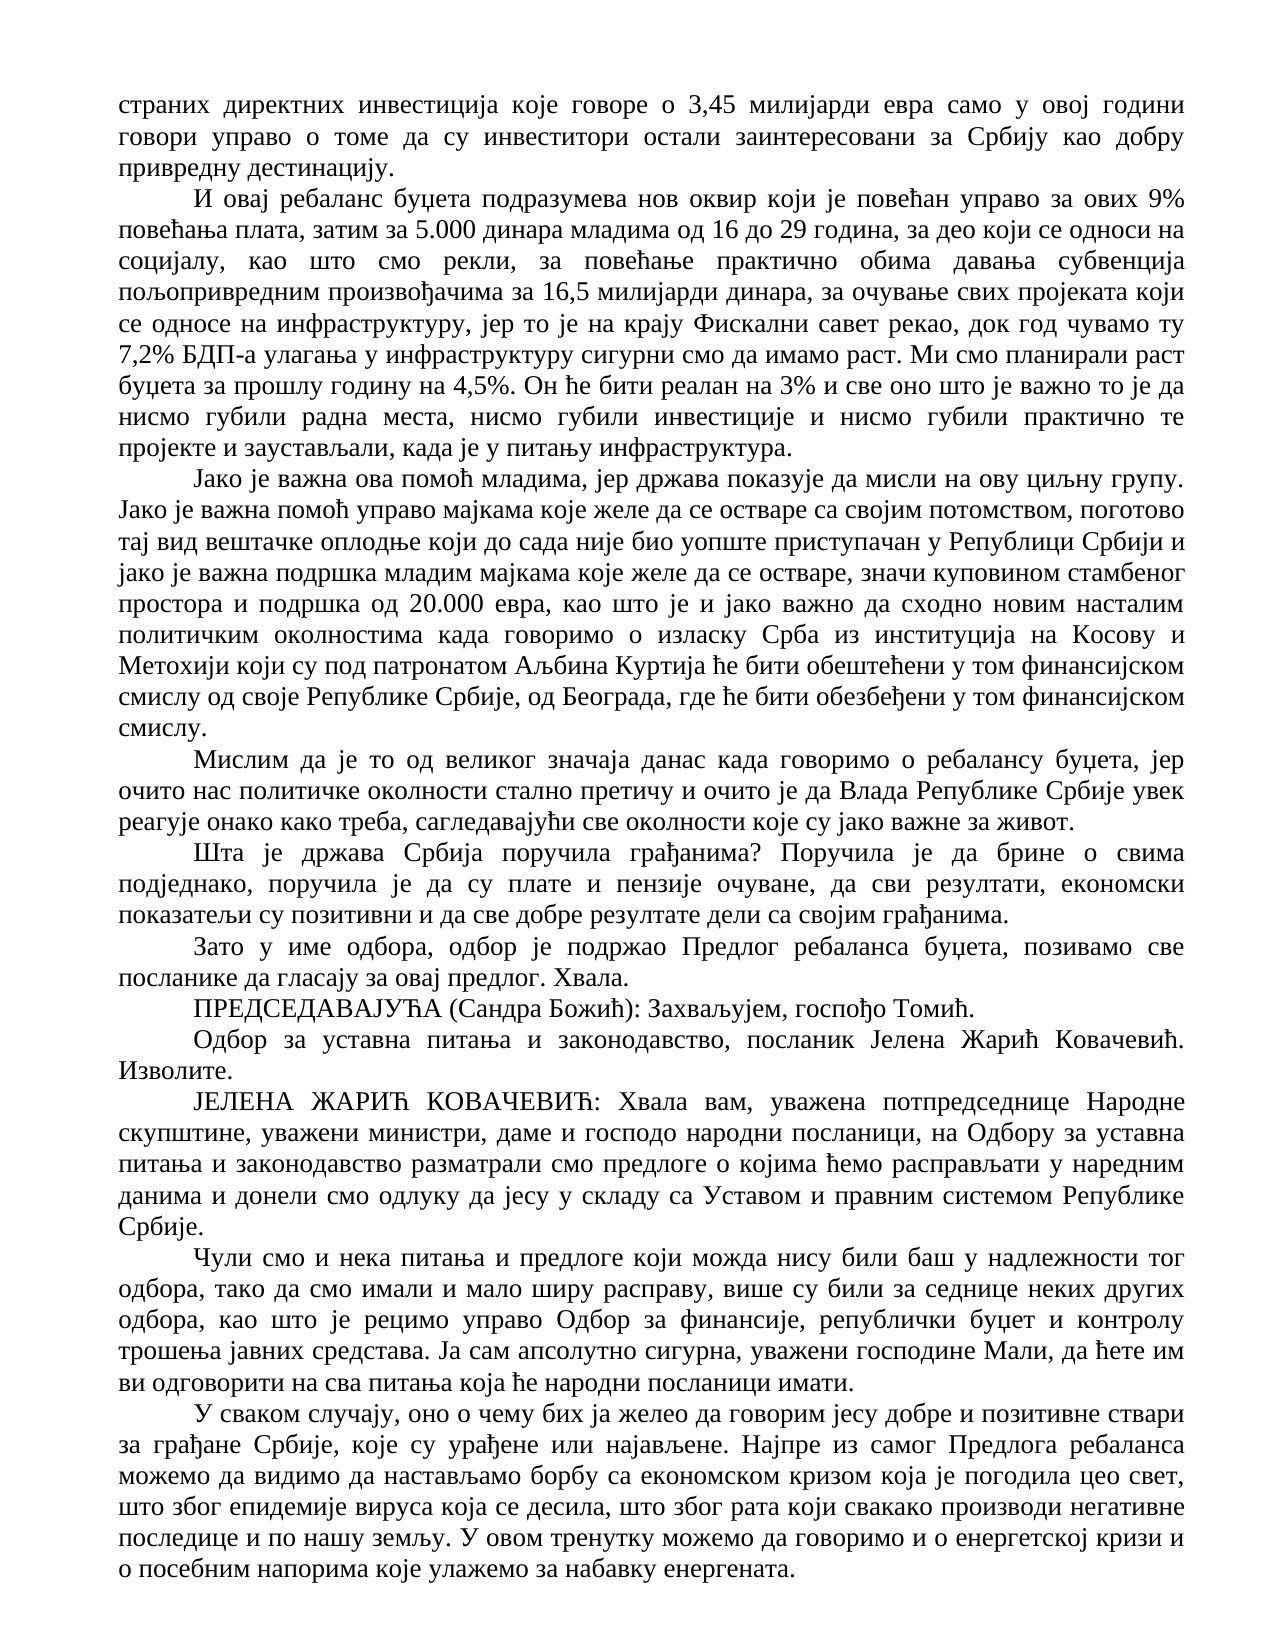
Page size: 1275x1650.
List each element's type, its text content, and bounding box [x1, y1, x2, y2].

text Јако је важна ова помоћ младима, јер држава показује да мисли на ову циљну групу. Јако је важна помоћ управо мајкама које желе да се остваре са својим потомством, поготово тај вид вештачке оплодње који до сада није био уопште приступачан у Републици Србији и јако је важна подршка младим мајкама које желе да се остваре, значи куповином стамбеног простора и подршка од 20.000 евра, као што је и јако важно да сходно новим насталим политичким околностима када говоримо о изласку Срба из институција на Косову и Метохији који су под патронатом Аљбина Куртија ће бити обештећени у том финансијском смислу од своје Републике Србије, од Београда, где ће бити обезбеђени у том финансијском смислу. [118, 462, 1186, 743]
text ПРЕДСЕДАВАЈУЋА (Сандра Божић): Захваљујем, госпођо Томић. [118, 992, 1186, 1023]
text ЈЕЛЕНА ЖАРИЋ КОВАЧЕВИЋ: Хвала вам, уважена потпредседнице Народне скупштине, уважени министри, даме и господо народни посланици, на Одбору за уставна питања и законодавство разматрали смо предлоге о којима ћемо расправљати у наредним данима и донели смо одлуку да јесу у складу са Уставом и правним системом Републике Србије. [118, 1085, 1186, 1241]
text Зато у име одбора, одбор је подржао Предлог ребаланса буџета, позивамо све посланике да гласају за овај предлог. Хвала. [118, 929, 1186, 992]
text Шта је држава Србија поручила грађанима? Поручила је да брине о свима подједнако, поручила је да су плате и пензије очуване, да сви резултати, економски показатељи су позитивни и да све добре резултате дели са својим грађанима. [118, 836, 1186, 929]
text И овај ребаланс буџета подразумева нов оквир који је повећан управо за ових 9% повећања плата, затим за 5.000 динара младима од 16 до 29 година, за део који се односи на социјалу, као што смо рекли, за повећање практично обима давања субвенција пољопривредним произвођачима за 16,5 милијарди динара, за очување свих пројеката који се односе на инфраструктуру, јер то је на крају Фискални савет рекао, док год чувамо ту 7,2% БДП-а улагања у инфраструктуру сигурни смо да имамо раст. Ми смо планирали раст буџета за прошлу годину на 4,5%. Он ће бити реалан на 3% и све оно што је важно то је да нисмо губили радна места, нисмо губили инвестиције и нисмо губили практично те пројекте и заустављали, када је у питању инфраструктура. [118, 182, 1186, 462]
text У сваком случају, оно о чему бих ја желео да говорим јесу добре и позитивне ствари за грађане Србије, које су урађене или најављене. Најпре из самог Предлога ребаланса можемо да видимо да настављамо борбу са економском кризом која је погодила цео свет, што због епидемије вируса која се десила, што због рата који свакако производи негативне последице и по нашу земљу. У овом тренутку можемо да говоримо и о енергетској кризи и о посебним напорима које улажемо за набавку енергената. [118, 1397, 1186, 1584]
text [118, 89, 1186, 182]
text Чули смо и нека питања и предлоге који можда нису били баш у надлежности тог одбора, тако да смо имали и мало ширу расправу, више су били за седнице неких других одбора, као што је рецимо управо Одбор за финансије, републички буџет и контролу трошења јавних средстава. Ја сам апсолутно сигурна, уважени господине Мали, да ћете им ви одговорити на сва питања која ће народни посланици имати. [118, 1241, 1186, 1397]
text Мислим да је то од великог значаја данас када говоримо о ребалансу буџета, јер очито нас политичке околности стално претичу и очито је да Влада Републике Србије увек реагује онако како треба, сагледавајући све околности које су јако важне за живот. [118, 743, 1186, 836]
text Одбор за уставна питања и законодавство, посланик Јелена Жарић Ковачевић. Изволите. [118, 1023, 1186, 1085]
